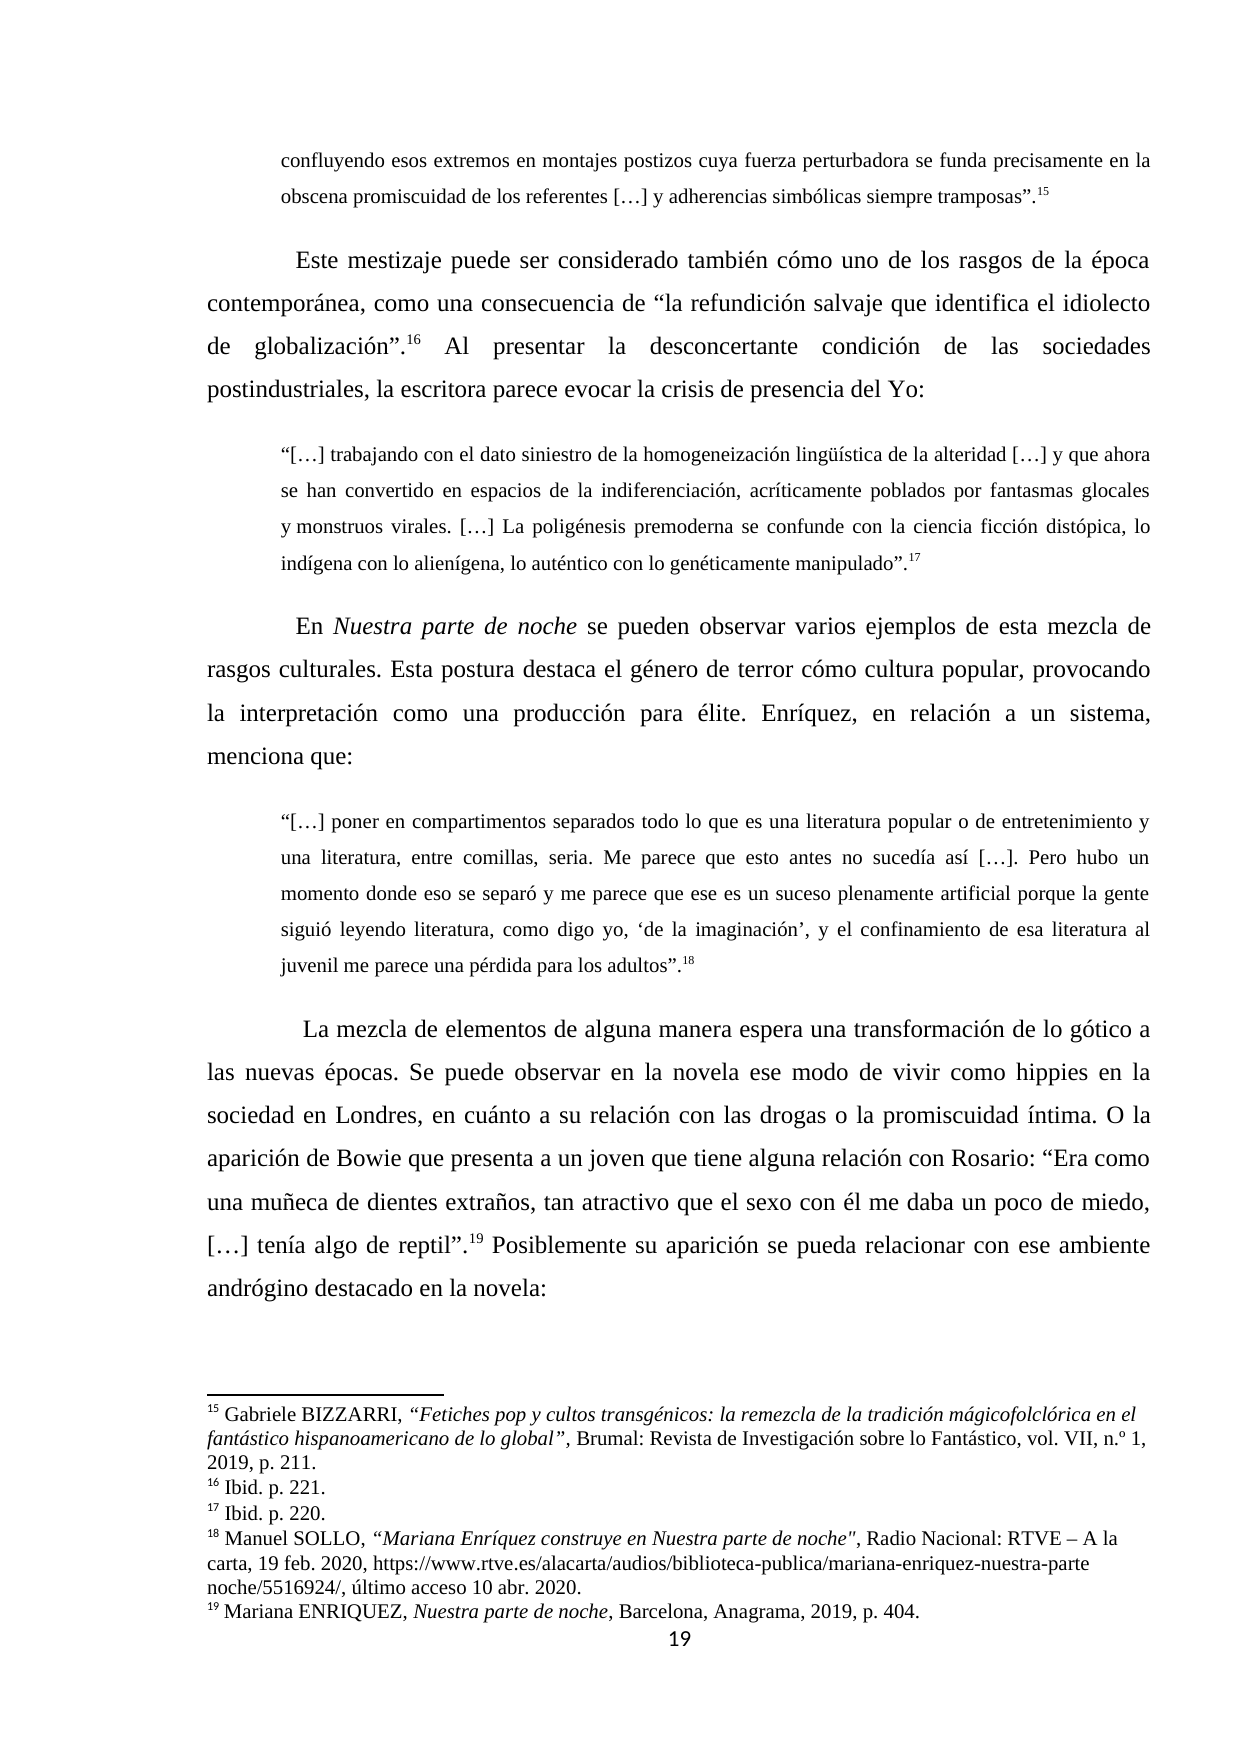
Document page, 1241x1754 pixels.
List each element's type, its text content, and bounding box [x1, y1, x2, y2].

text “[…] trabajando con el dato siniestro de la homogeneización lingüística de la alteridad […] y que ahora se han convertido en espacios de la indiferenciación, acríticamente poblados por fantasmas glocales y monstruos virales. […] La poligénesis premoderna se confunde con la ciencia ficción distópica, lo indígena con lo alienígena, lo auténtico con lo genéticamente manipulado”. [281, 442, 1152, 574]
text La mezcla de elementos de alguna manera espera una transformación de lo gótico a las nuevas épocas. Se puede observar en la novela ese modo de vivir como hippies en la sociedad en Londres, en cuánto a su relación con las drogas o la promiscuidad íntima. O la aparición de Bowie que presenta a un joven que tiene alguna relación con Rosario: “Era como una muñeca de dientes extraños, tan atractivo que el sexo con él me daba un poco de miedo, […] tenía algo de reptil”. Posiblemente su aparición se pueda relacionar con ese ambiente andrógino destacado en la novela: [207, 1014, 1152, 1302]
text “[…] poner en compartimentos separados todo lo que es una literatura popular o de entretenimiento y una literatura, entre comillas, seria. Me parece que esto antes no sucedía así […]. Pero hubo un momento donde eso se separó y me parece que ese es un suceso plenamente artificial porque la gente siguió leyendo literatura, como digo yo, ‘de la imaginación’, y el confinamiento de esa literatura al juvenil me parece una pérdida para los adultos”. [281, 809, 1152, 977]
text En Nuestra parte de noche se pueden observar varios ejemplos de esta mezcla de rasgos culturales. Esta postura destaca el género de terror cómo cultura popular, provocando la interpretación como una producción para élite. Enríquez, en relación a un sistema, menciona que: [207, 611, 1152, 769]
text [281, 148, 1152, 208]
text Este mestizaje puede ser considerado también cómo uno de los rasgos de la época contemporánea, como una consecuencia de “la refundición salvaje que identifica el idiolecto de globalización”. Al presentar la desconcertante condición de las sociedades postindustriales, la escritora parece evocar la crisis de presencia del Yo: [207, 245, 1152, 403]
